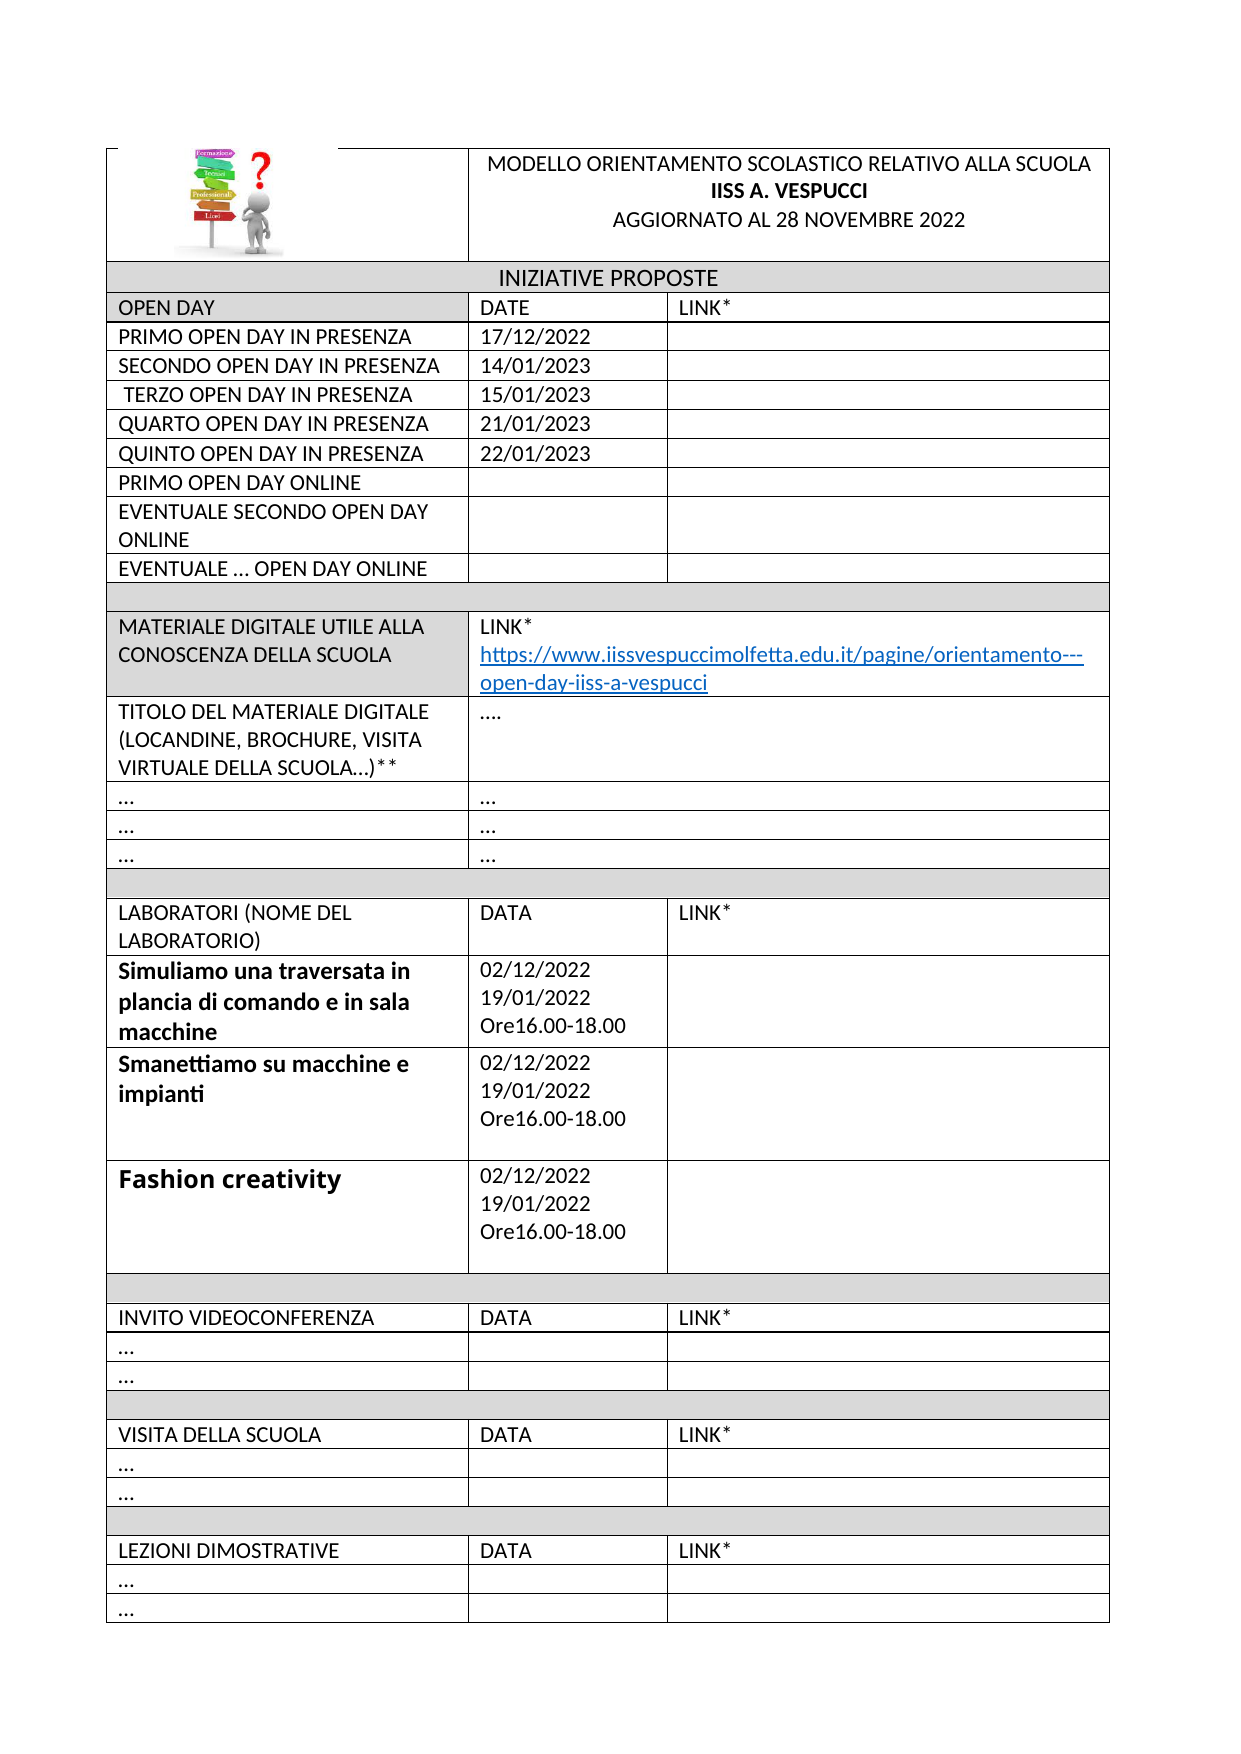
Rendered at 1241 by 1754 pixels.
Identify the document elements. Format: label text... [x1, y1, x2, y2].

table_cell [469, 554, 667, 582]
table_cell [469, 468, 667, 496]
table_cell QUINTO OPEN DAY IN PRESENZA [107, 439, 468, 467]
table_cell QUARTO OPEN DAY IN PRESENZA [107, 410, 468, 438]
table_cell OPEN DAY [107, 293, 468, 321]
table_cell … [107, 1362, 468, 1389]
table_cell [668, 1565, 1109, 1593]
table_cell LEZIONI DIMOSTRATIVE [107, 1536, 468, 1564]
table_cell [668, 381, 1109, 408]
table_cell EVENTUALE … OPEN DAY ONLINE [107, 554, 468, 582]
table_cell … [107, 1333, 468, 1361]
table_cell [668, 1449, 1109, 1477]
table_cell … [469, 782, 1109, 810]
table_cell [668, 1362, 1109, 1389]
table_header [107, 149, 468, 261]
table_cell … [107, 840, 468, 868]
table_cell …. [469, 697, 1109, 781]
table_cell [469, 1565, 667, 1593]
table_cell [668, 1594, 1109, 1622]
table_cell LINK* [668, 1536, 1109, 1564]
table_cell … [469, 840, 1109, 868]
table_cell [107, 583, 1109, 611]
table_cell [668, 554, 1109, 582]
table_cell 14/01/2023 [469, 351, 667, 379]
table_cell 22/01/2023 [469, 439, 667, 467]
table_cell 21/01/2023 [469, 410, 667, 438]
table_cell PRIMO OPEN DAY IN PRESENZA [107, 323, 468, 350]
table_cell [668, 410, 1109, 438]
table_cell 15/01/2023 [469, 381, 667, 408]
table_cell … [469, 811, 1109, 839]
table_header MODELLO ORIENTAMENTO SCOLASTICO RELATIVO ALLA SCUOLA IISS A. VESPUCCI AGGIORNATO AL 28 NOVEMBRE 2022 [469, 149, 1109, 261]
table_cell TITOLO DEL MATERIALE DIGITALE (LOCANDINE, BROCHURE, VISITA VIRTUALE DELLA SCUOLA…)** [107, 697, 468, 781]
table_cell [668, 323, 1109, 350]
table_cell TERZO OPEN DAY IN PRESENZA [107, 381, 468, 408]
table_cell … [107, 1478, 468, 1506]
table_cell LINK* https://www.iissvespuccimolfetta.edu.it/pagine/orientamento---open-day-iiss-a-vespucci [469, 612, 1109, 696]
table_cell [668, 1161, 1109, 1273]
table_cell [668, 497, 1109, 553]
table_cell DATA [469, 899, 667, 954]
table_cell … [107, 1594, 468, 1622]
table_cell [469, 1362, 667, 1389]
table_cell [668, 351, 1109, 379]
table_cell SECONDO OPEN DAY IN PRESENZA [107, 351, 468, 379]
table_cell VISITA DELLA SCUOLA [107, 1420, 468, 1448]
table_cell … [107, 782, 468, 810]
table_cell DATA [469, 1420, 667, 1448]
table_cell 02/12/2022 19/01/2022 Ore16.00-18.00 [469, 1161, 667, 1273]
table_cell DATE [469, 293, 667, 321]
table_cell [469, 1449, 667, 1477]
table_cell … [107, 811, 468, 839]
table_cell [668, 468, 1109, 496]
table_cell LABORATORI (NOME DEL LABORATORIO) [107, 899, 468, 954]
table_cell [107, 1391, 1109, 1419]
table_cell LINK* [668, 293, 1109, 321]
table_cell … [107, 1449, 468, 1477]
table_cell [469, 1333, 667, 1361]
table_cell 02/12/2022 19/01/2022 Ore16.00-18.00 [469, 1048, 667, 1160]
table_cell Fashion creativity [107, 1161, 468, 1273]
table_cell EVENTUALE SECONDO OPEN DAY ONLINE [107, 497, 468, 553]
table_cell LINK* [668, 1304, 1109, 1331]
table_cell Smanettiamo su macchine e impianti [107, 1048, 468, 1160]
table_cell … [107, 1565, 468, 1593]
table_cell INIZIATIVE PROPOSTE [107, 262, 1109, 292]
table_cell [668, 1333, 1109, 1361]
table_cell [668, 956, 1109, 1047]
table_cell LINK* [668, 1420, 1109, 1448]
picture [118, 148, 338, 259]
table_cell INVITO VIDEOCONFERENZA [107, 1304, 468, 1331]
table_cell MATERIALE DIGITALE UTILE ALLA CONOSCENZA DELLA SCUOLA [107, 612, 468, 696]
table_cell [668, 439, 1109, 467]
table_cell [107, 1507, 1109, 1535]
table_cell PRIMO OPEN DAY ONLINE [107, 468, 468, 496]
table_cell [469, 1478, 667, 1506]
table_cell 02/12/2022 19/01/2022 Ore16.00-18.00 [469, 956, 667, 1047]
table_cell [469, 497, 667, 553]
table_cell [668, 1048, 1109, 1160]
table_cell LINK* [668, 899, 1109, 954]
table_cell [469, 1594, 667, 1622]
table_cell 17/12/2022 [469, 323, 667, 350]
table_cell [668, 1478, 1109, 1506]
table_cell Simuliamo una traversata in plancia di comando e in sala macchine [107, 956, 468, 1047]
table_cell DATA [469, 1304, 667, 1331]
table_cell DATA [469, 1536, 667, 1564]
table_cell [107, 869, 1109, 897]
table_cell [107, 1274, 1109, 1302]
